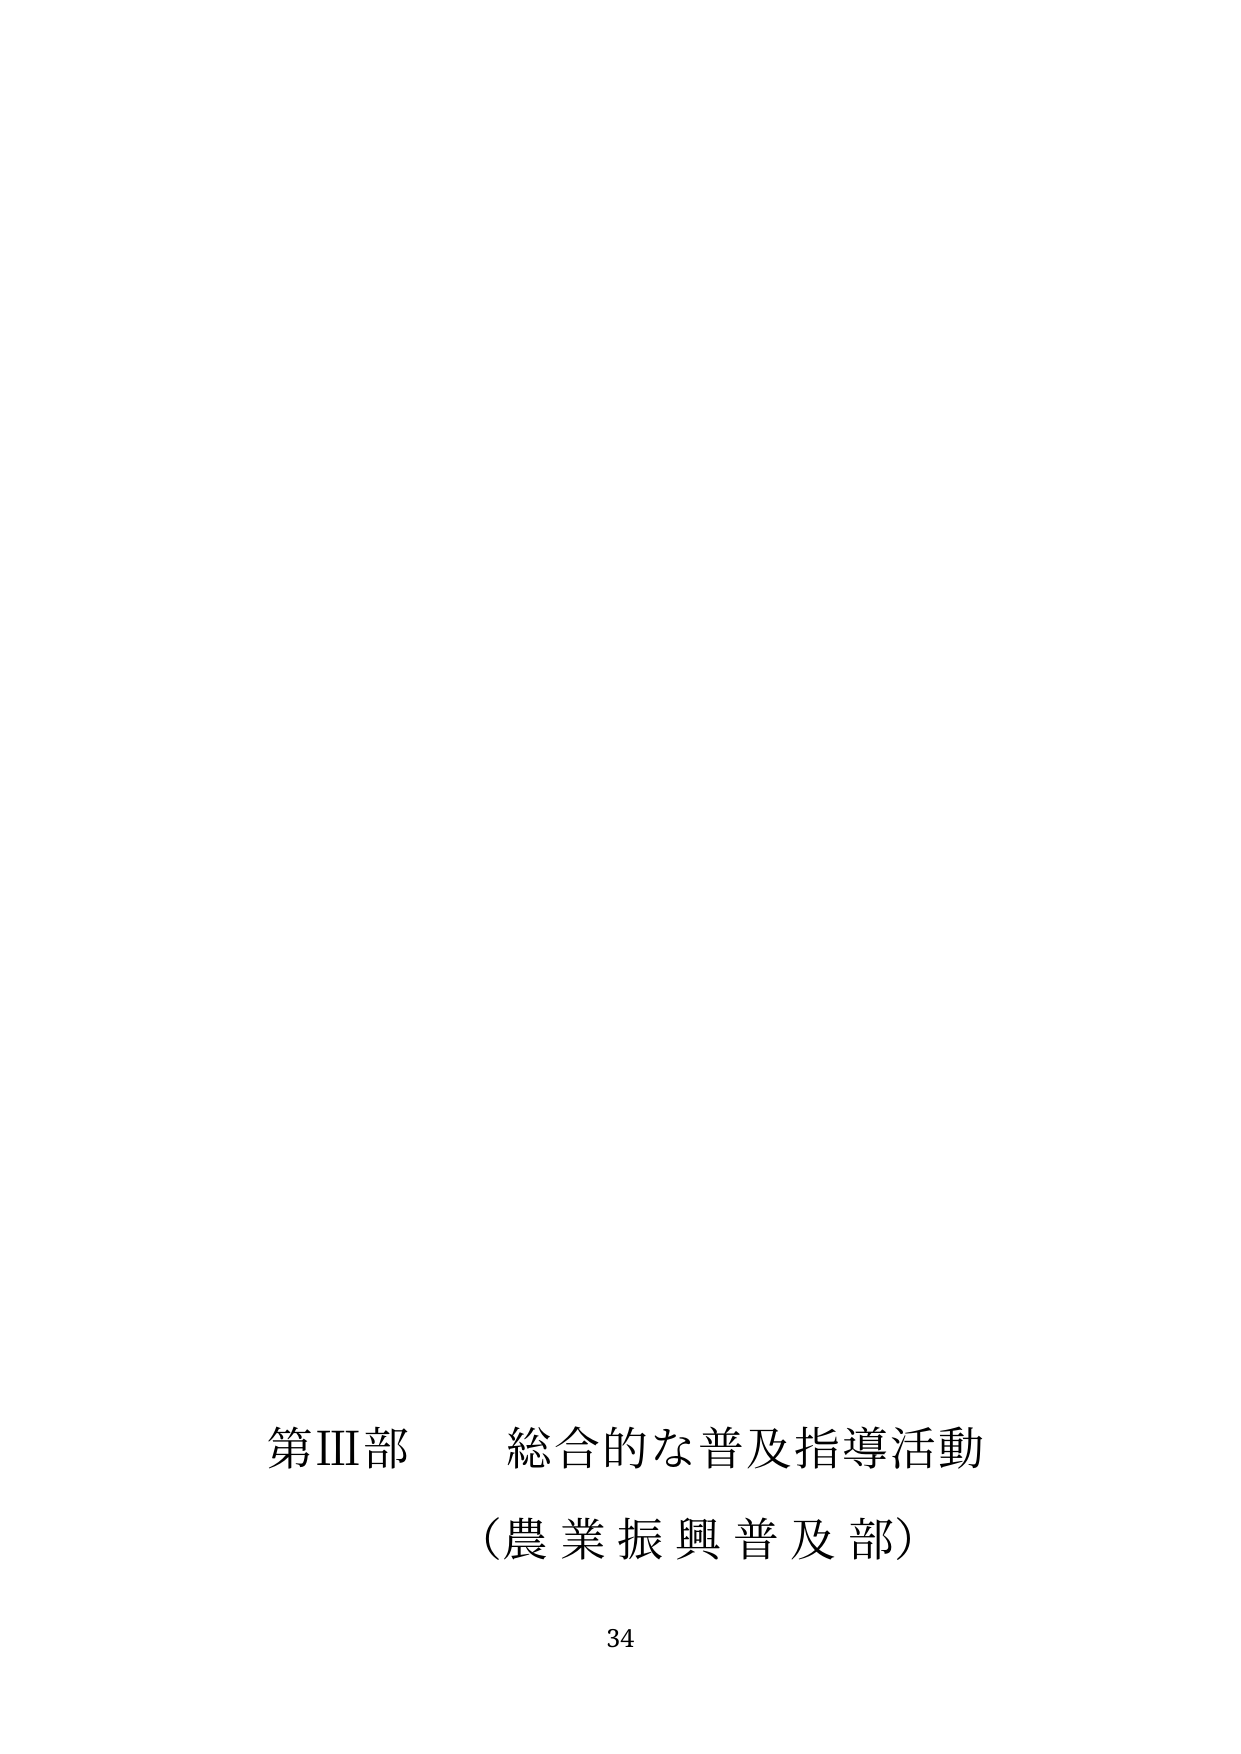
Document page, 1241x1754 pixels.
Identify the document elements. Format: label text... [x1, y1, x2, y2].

text 第Ⅲ部 総合的な普及指導活動 [146, 1400, 1104, 1491]
text （農 業 振 興 普 及 部） [136, 1491, 1104, 1582]
